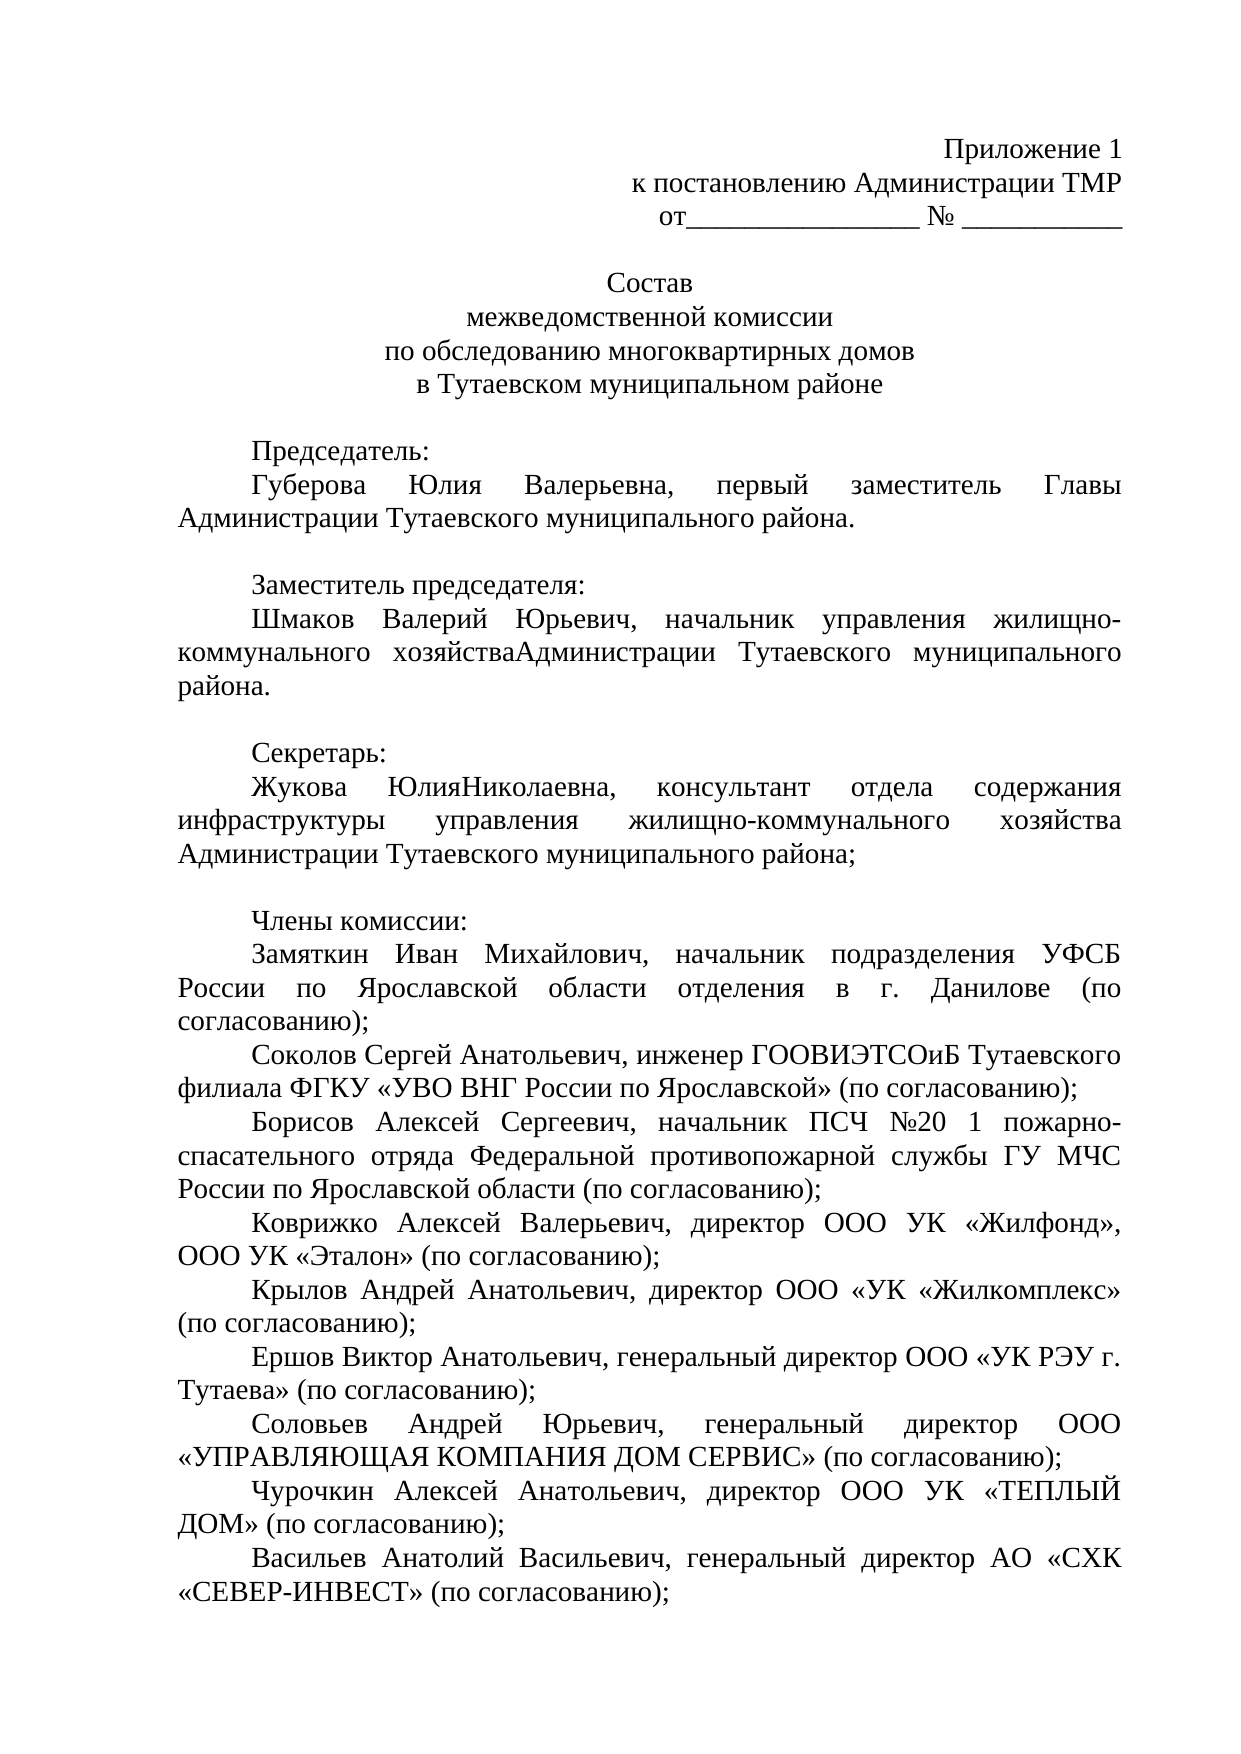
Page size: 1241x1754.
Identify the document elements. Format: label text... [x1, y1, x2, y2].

text Члены комиссии: [177, 903, 1122, 936]
text от________________ № ___________ [177, 198, 1122, 232]
text Ершов Виктор Анатольевич, генеральный директор ООО «УК РЭУ г. Тутаева» (по согласованию); [177, 1339, 1122, 1406]
text Секретарь: [177, 735, 1122, 769]
text Заместитель председателя: [177, 567, 1122, 601]
text Соколов Сергей Анатольевич, инженер ГООВИЭТСОиБ Тутаевского филиала ФГКУ «УВО ВНГ России по Ярославской» (по согласованию); [177, 1037, 1122, 1104]
text Шмаков Валерий Юрьевич, начальник управления жилищно-коммунального хозяйстваАдминистрации Тутаевского муниципального района. [177, 601, 1122, 702]
text Коврижко Алексей Валерьевич, директор ООО УК «Жилфонд», ООО УК «Эталон» (по согласованию); [177, 1205, 1122, 1272]
text Крылов Андрей Анатольевич, директор ООО «УК «Жилкомплекс» (по согласованию); [177, 1272, 1122, 1339]
text Борисов Алексей Сергеевич, начальник ПСЧ №20 1 пожарно-спасательного отряда Федеральной противопожарной службы ГУ МЧС России по Ярославской области (по согласованию); [177, 1104, 1122, 1205]
text Чурочкин Алексей Анатольевич, директор ООО УК «ТЕПЛЫЙ ДОМ» (по согласованию); [177, 1473, 1122, 1540]
text Состав [177, 266, 1122, 299]
text Губерова Юлия Валерьевна, первый заместитель Главы Администрации Тутаевского муниципального района. [177, 467, 1122, 534]
text Соловьев Андрей Юрьевич, генеральный директор ООО «УПРАВЛЯЮЩАЯ КОМПАНИЯ ДОМ СЕРВИС» (по согласованию); [177, 1406, 1122, 1473]
text по обследованию многоквартирных домов [177, 333, 1122, 366]
text Жукова ЮлияНиколаевна, консультант отдела содержания инфраструктуры управления жилищно-коммунального хозяйства Администрации Тутаевского муниципального района; [177, 769, 1122, 869]
text Замяткин Иван Михайлович, начальник подразделения УФСБ России по Ярославской области отделения в г. Данилове (по согласованию); [177, 936, 1122, 1037]
text Васильев Анатолий Васильевич, генеральный директор АО «СХК «СЕВЕР-ИНВЕСТ» (по согласованию); [177, 1540, 1122, 1607]
text Председатель: [177, 433, 1122, 467]
text межведомственной комиссии [177, 299, 1122, 333]
text в Тутаевском муниципальном районе [177, 366, 1122, 400]
text к постановлению Администрации ТМР [177, 165, 1122, 198]
text Приложение 1 [177, 131, 1123, 165]
